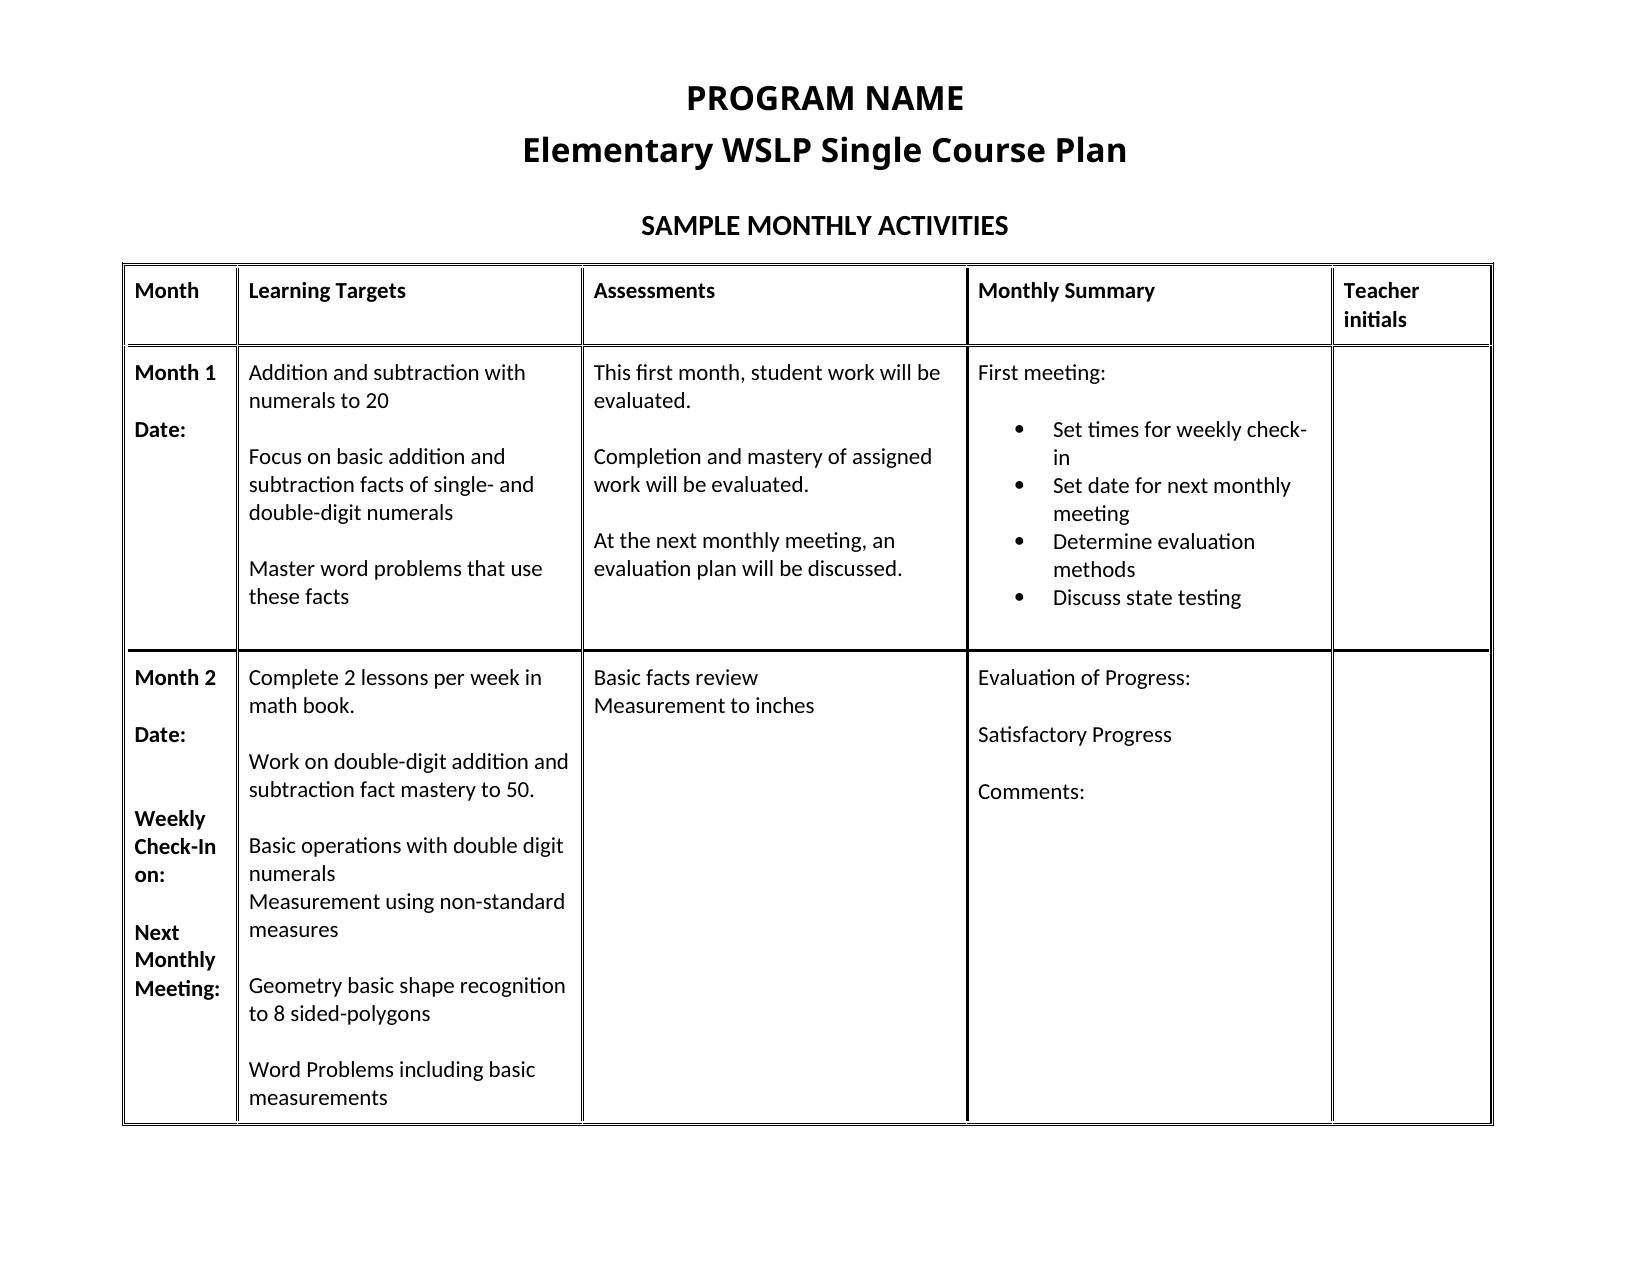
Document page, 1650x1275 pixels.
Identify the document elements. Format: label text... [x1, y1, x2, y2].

table_cell Complete 2 lessons per week in math book. Work on double-digit addition and subtraction fact mastery to 50. Basic operations with double digit numerals Measurement using non-standard measures Geometry basic shape recognition to 8 sided-polygons Word Problems including basic measurements [238, 652, 583, 1122]
table_cell Evaluation of Progress: Satisfactory Progress Comments: [967, 652, 1333, 1122]
table_cell Month 2 Date: Weekly Check-In on: Next Monthly Meeting: [125, 649, 238, 1122]
table_cell [1333, 344, 1492, 649]
table_header Learning Targets [238, 266, 583, 344]
table_header Teacher initials [1333, 266, 1490, 344]
table_header Assessments [583, 264, 967, 344]
table_cell Addition and subtraction with numerals to 20 Focus on basic addition and subtraction facts of single- and double-digit numerals Master word problems that use these facts [239, 347, 581, 649]
table_cell [1333, 649, 1490, 1122]
table_cell Month 1 Date: [123, 344, 238, 649]
text SAMPLE MONTHLY ACTIVITIES [75, 207, 1575, 243]
table_cell First meeting: Set times for weekly check-in Set date for next monthly meeting Determine evaluation methods Discuss state testing [969, 347, 1331, 649]
table_cell Basic facts review Measurement to inches [583, 652, 967, 1122]
table_header Month [125, 266, 238, 344]
table_cell This first month, student work will be evaluated. Completion and mastery of assigned work will be evaluated. At the next monthly meeting, an evaluation plan will be discussed. [584, 347, 966, 649]
table_header Monthly Summary [967, 266, 1333, 344]
